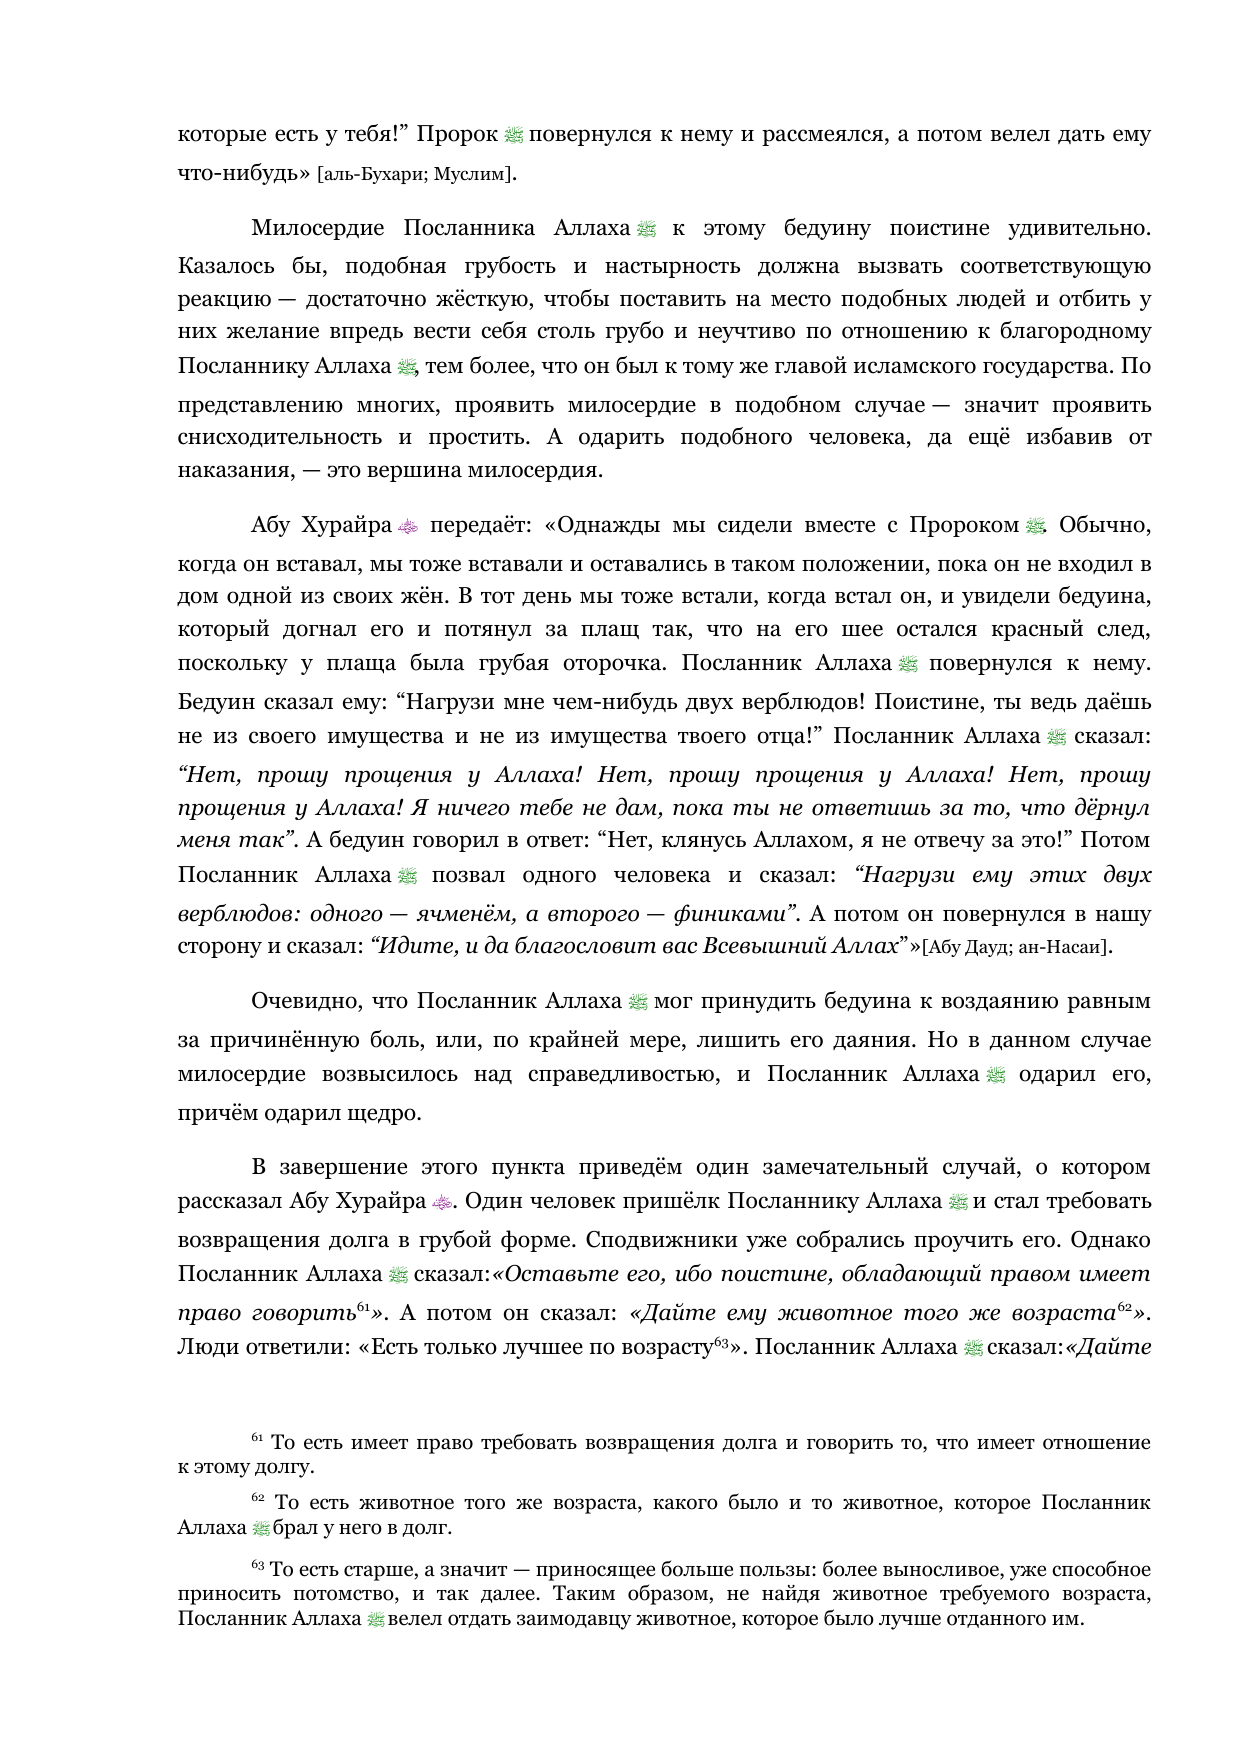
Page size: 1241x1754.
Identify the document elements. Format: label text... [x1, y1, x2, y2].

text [177, 1153, 1152, 1366]
text Милосердие Посланника Аллаха ج к этому бедуину поистине удивительно. Казалось бы, подобная грубость и настырность должна вызвать соответствующую реакцию — достаточно жёсткую, чтобы поставить на место подобных людей и отбить у них желание впредь вести себя столь грубо и неучтиво по отношению к благородному Посланнику Аллаха ج, тем более, что он был к тому же главой исламского государства. По представлению многих, проявить милосердие в подобном случае — значит проявить снисходительность и простить. А одарить подобного человека, да ещё избавив от наказания, — это вершина милосердия. [177, 212, 1152, 482]
text Очевидно, что Посланник Аллаха ج мог принудить бедуина к воздаянию равным за причинённую боль, или, по крайней мере, лишить его даяния. Но в данном случае милосердие возвысилось над справедливостью, и Посланник Аллаха ج одарил его, причём одарил щедро. [177, 986, 1152, 1126]
text Анас ибн Малик (да будет доволен им Аллах) сказал: «Однажды, когда я шёл вместе с Пророком ج, на котором был плащ из Наджрана с грубой оторочкой, его догнал какой-то бедуин. Он так сильно потянул его за край плаща, что из-за этого на плече Пророка ج остался след, а потом сказал: “Вели дать мне что-нибудь из богатств Аллаха, которые есть у тебя!” Пророк ج повернулся к нему и рассмеялся, а потом велел дать ему что-нибудь» [аль-Бухари; Муслим]. [177, 118, 1152, 185]
text Абу Хурайра س передаёт: «Однажды мы сидели вместе с Пророком ج. Обычно, когда он вставал, мы тоже вставали и оставались в таком положении, пока он не входил в дом одной из своих жён. В тот день мы тоже встали, когда встал он, и увидели бедуина, который догнал его и потянул за плащ так, что на его шее остался красный след, поскольку у плаща была грубая оторочка. Посланник Аллаха ج повернулся к нему. Бедуин сказал ему: “Нагрузи мне чем-нибудь двух верблюдов! Поистине, ты ведь даёшь не из своего имущества и не из имущества твоего отца!” Посланник Аллаха ج сказал: “Нет, прошу прощения у Аллаха! Нет, прошу прощения у Аллаха! Нет, прошу прощения у Аллаха! Я ничего тебе не дам, пока ты не ответишь за то, что дёрнул меня так”. А бедуин говорил в ответ: “Нет, клянусь Аллахом, я не отвечу за это!” Потом Посланник Аллаха ج позвал одного человека и сказал: “Нагрузи ему этих двух верблюдов: одного — ячменём, а второго — финиками”. А потом он повернулся в нашу сторону и сказал: “Идите, и да благословит вас Всевышний Аллах”»[Абу Дауд; ан-Насаи]. [177, 509, 1152, 958]
